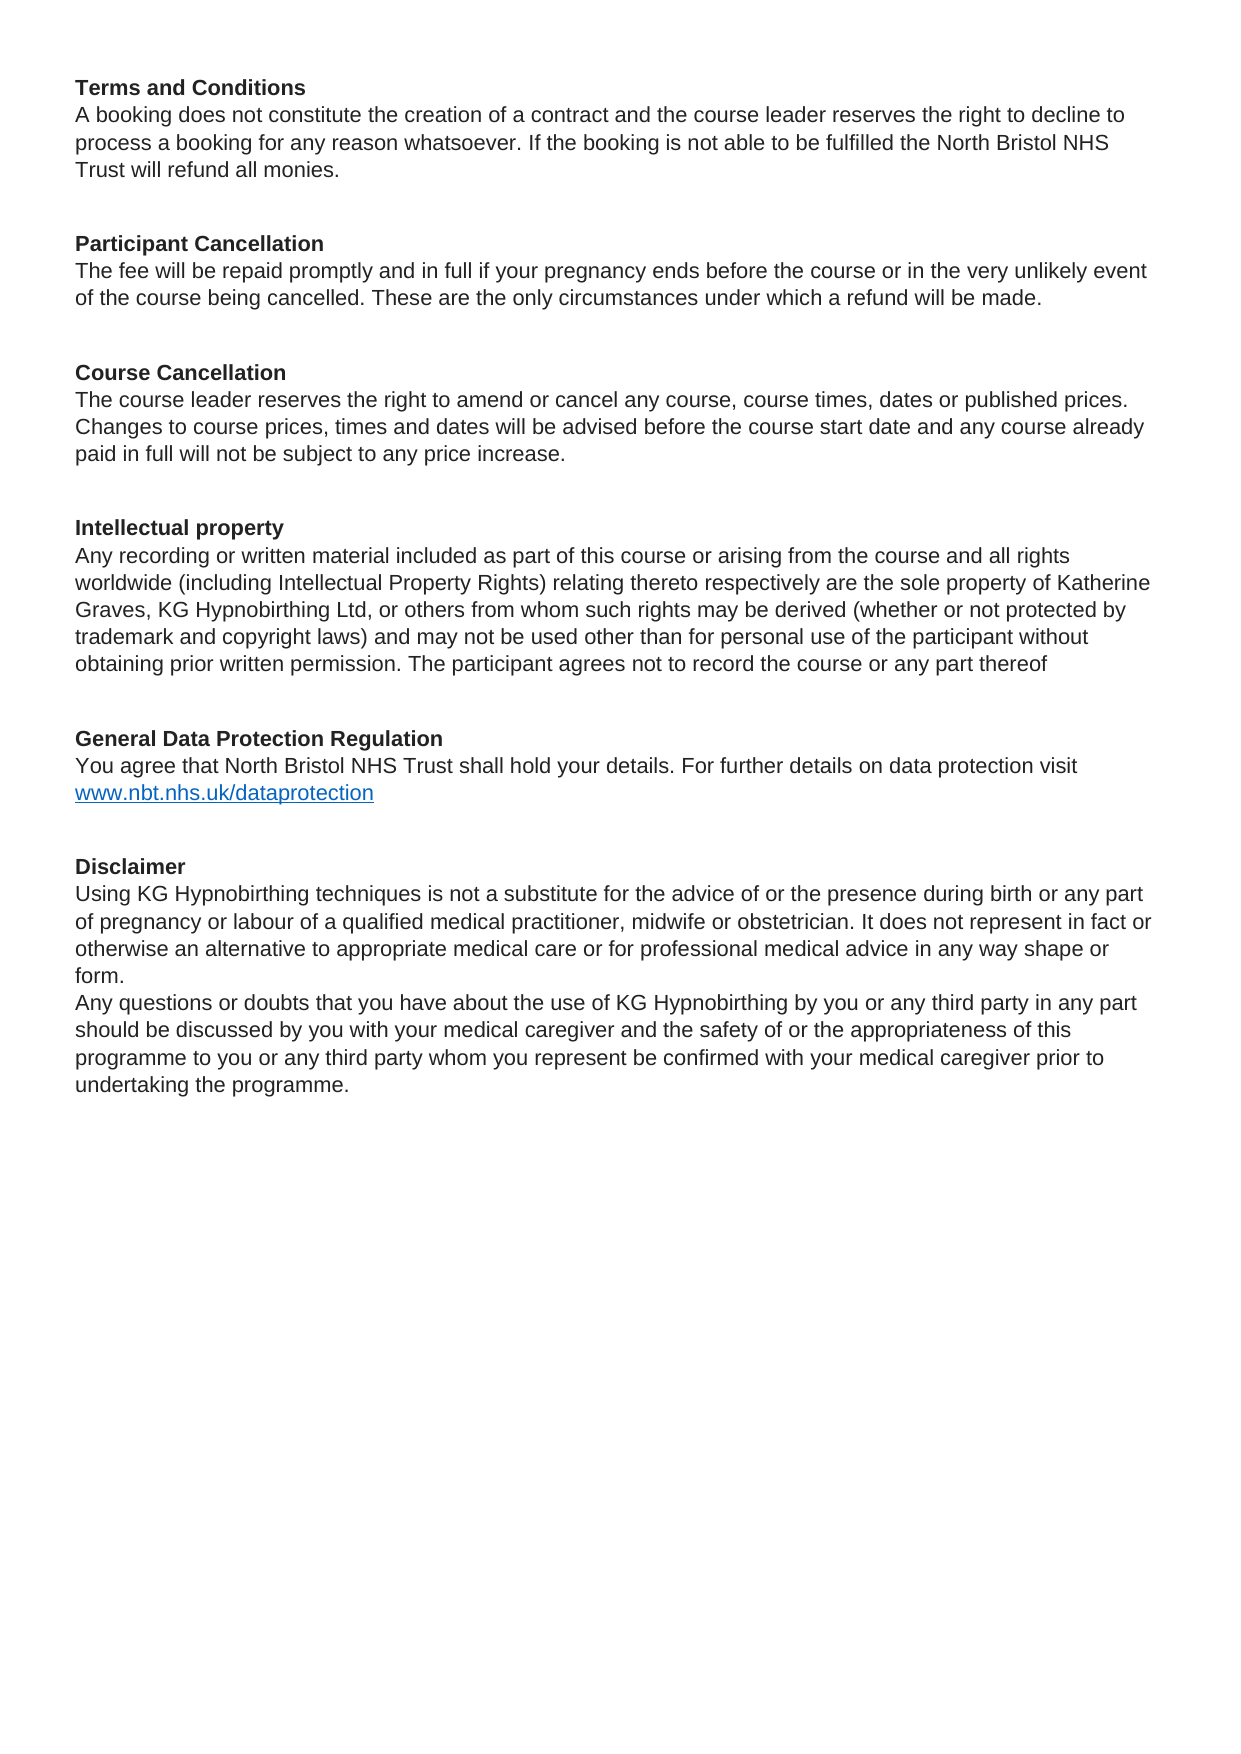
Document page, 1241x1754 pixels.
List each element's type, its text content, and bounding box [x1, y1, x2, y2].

text General Data Protection Regulation You agree that North Bristol NHS Trust shall hold your details. For further details on data protection visit www.nbt.nhs.uk/dataprotection [75, 726, 1165, 835]
text Course Cancellation The course leader reserves the right to amend or cancel any course, course times, dates or published prices. Changes to course prices, times and dates will be advised before the course start date and any course already paid in full will not be subject to any price increase. [75, 359, 1165, 496]
text Disclaimer Using KG Hypnobirthing techniques is not a substitute for the advice of or the presence during birth or any part of pregnancy or labour of a qualified medical practitioner, midwife or obstetrician. It does not represent in fact or otherwise an alternative to appropriate medical care or for professional medical advice in any way shape or form. Any questions or doubts that you have about the use of KG Hypnobirthing by you or any third party in any part should be discussed by you with your medical caregiver and the safety of or the appropriateness of this programme to you or any third party whom you represent be confirmed with your medical caregiver prior to undertaking the programme. [75, 854, 1165, 1097]
text Terms and Conditions A booking does not constitute the creation of a contract and the course leader reserves the right to decline to process a booking for any reason whatsoever. If the booking is not able to be fulfilled the North Bristol NHS Trust will refund all monies. [75, 75, 1165, 212]
text Participant Cancellation The fee will be repaid promptly and in full if your pregnancy ends before the course or in the very unlikely event of the course being cancelled. These are the only circumstances under which a refund will be made. [75, 231, 1165, 341]
text Intellectual property Any recording or written material included as part of this course or arising from the course and all rights worldwide (including Intellectual Property Rights) relating thereto respectively are the sole property of Katherine Graves, KG Hypnobirthing Ltd, or others from whom such rights may be derived (whether or not protected by trademark and copyright laws) and may not be used other than for personal use of the participant without obtaining prior written permission. The participant agrees not to record the course or any part thereof [75, 515, 1165, 707]
